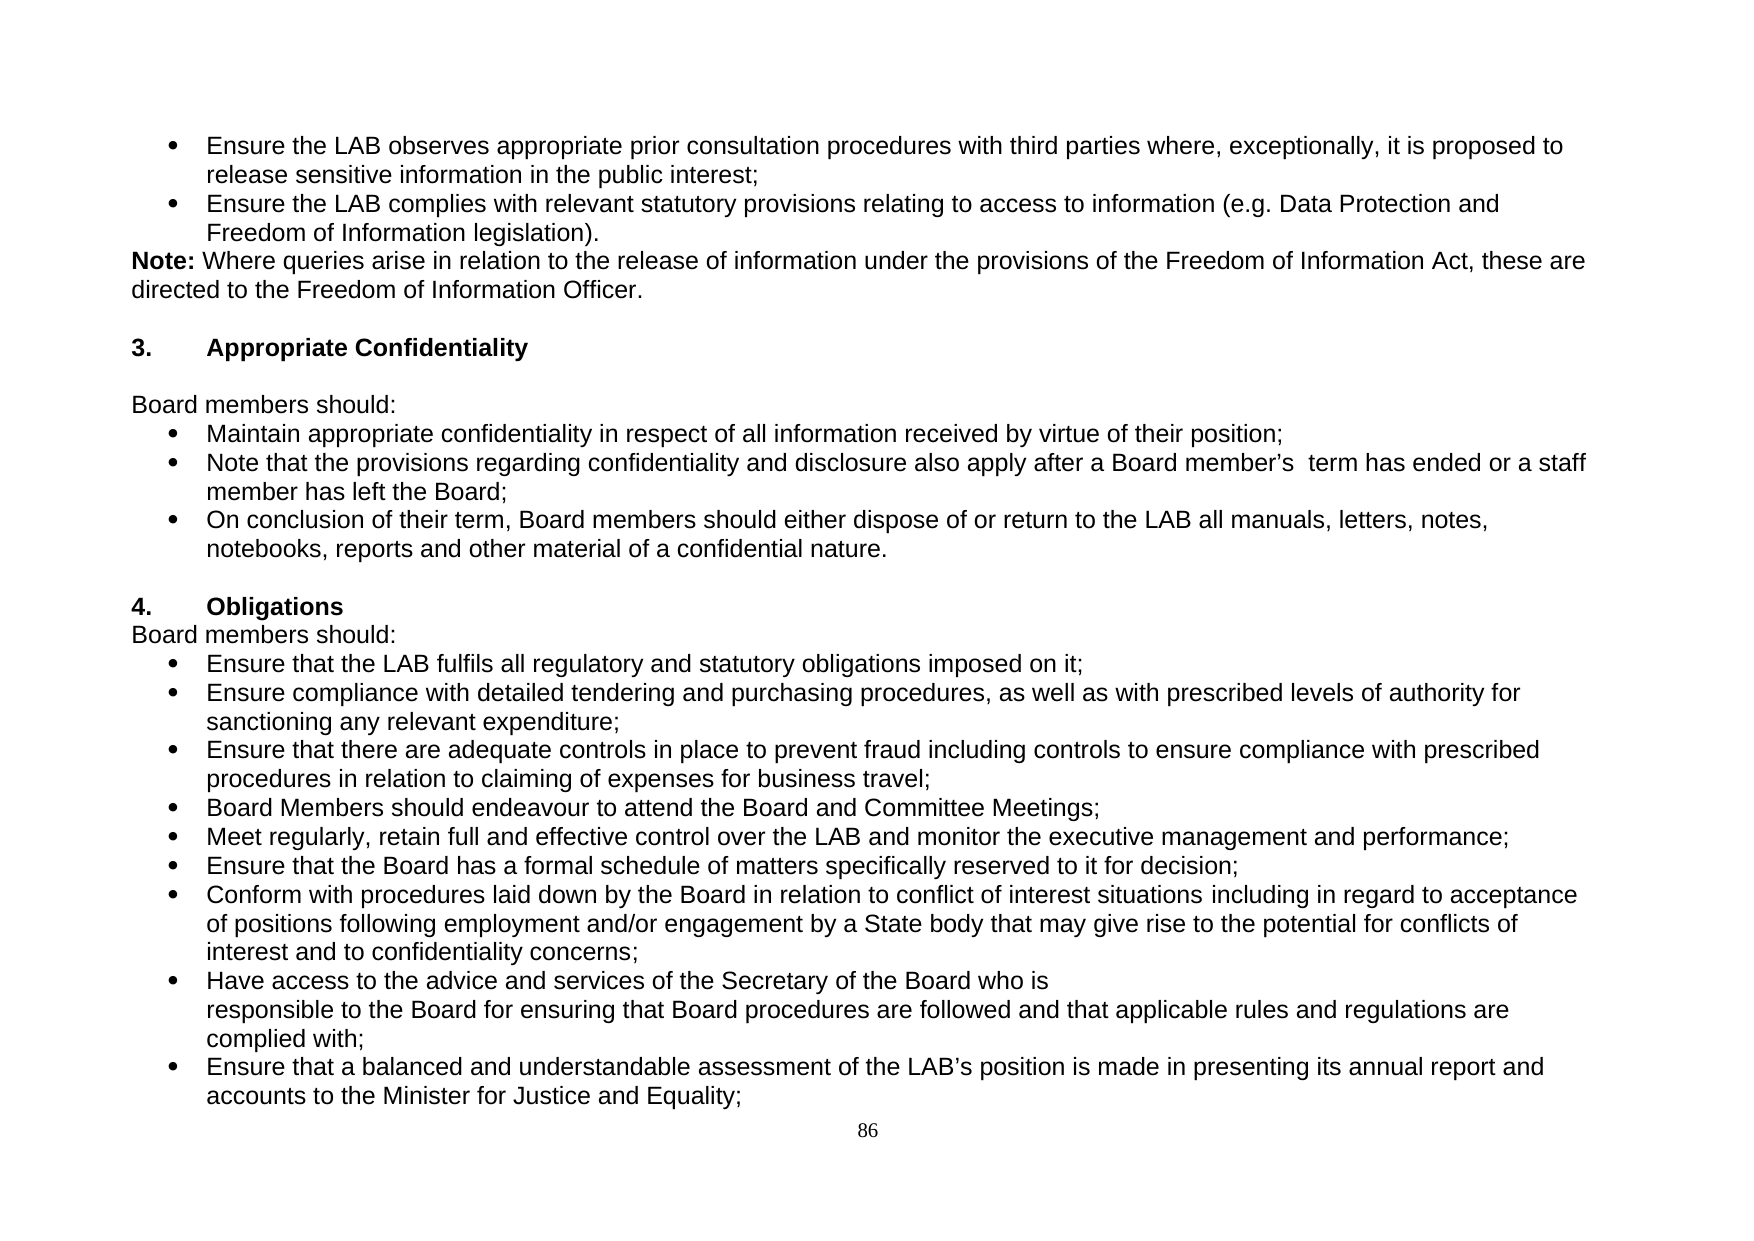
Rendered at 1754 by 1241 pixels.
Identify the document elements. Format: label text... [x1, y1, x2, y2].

list Ensure compliance with detailed tendering and purchasing procedures, as well as with prescribed levels of authority for sanctioning any relevant expenditure; [169, 678, 1604, 736]
list Ensure that the LAB fulfils all regulatory and statutory obligations imposed on it; [169, 649, 1604, 678]
list Ensure that a balanced and understandable assessment of the LAB’s position is made in presenting its annual report and accounts to the Minister for Justice and Equality; [169, 1052, 1604, 1110]
list Have access to the advice and services of the Secretary of the Board who is [169, 966, 1604, 995]
list On conclusion of their term, Board members should either dispose of or return to the LAB all manuals, letters, notes, notebooks, reports and other material of a confidential nature. [169, 505, 1604, 563]
list Ensure the LAB complies with relevant statutory provisions relating to access to information (e.g. Data Protection and Freedom of Information legislation). [169, 189, 1604, 246]
list Note that the provisions regarding confidentiality and disclosure also apply after a Board member’s term has ended or a staff member has left the Board; [169, 448, 1604, 505]
text Board members should: [131, 390, 1604, 419]
list Maintain appropriate confidentiality in respect of all information received by virtue of their position; [169, 419, 1604, 448]
text Note: Where queries arise in relation to the release of information under the provisions of the Freedom of Information Act, these are directed to the Freedom of Information Officer. [131, 246, 1604, 304]
list Ensure the LAB observes appropriate prior consultation procedures with third parties where, exceptionally, it is proposed to release sensitive information in the public interest; [169, 131, 1604, 189]
text 3. Appropriate Confidentiality [131, 332, 1604, 361]
text responsible to the Board for ensuring that Board procedures are followed and that applicable rules and regulations are complied with; [206, 995, 1604, 1052]
list Conform with procedures laid down by the Board in relation to conflict of interest situations including in regard to acceptance of positions following employment and/or engagement by a State body that may give rise to the potential for conflicts of interest and to confidentiality concerns; [169, 880, 1604, 966]
list Ensure that there are adequate controls in place to prevent fraud including controls to ensure compliance with prescribed procedures in relation to claiming of expenses for business travel; [169, 736, 1604, 793]
text Board members should: [131, 620, 1604, 649]
list Ensure that the Board has a formal schedule of matters specifically reserved to it for decision; [169, 851, 1604, 880]
list Meet regularly, retain full and effective control over the LAB and monitor the executive management and performance; [169, 822, 1604, 851]
list Board Members should endeavour to attend the Board and Committee Meetings; [169, 793, 1604, 822]
text 4. Obligations [131, 592, 1604, 620]
